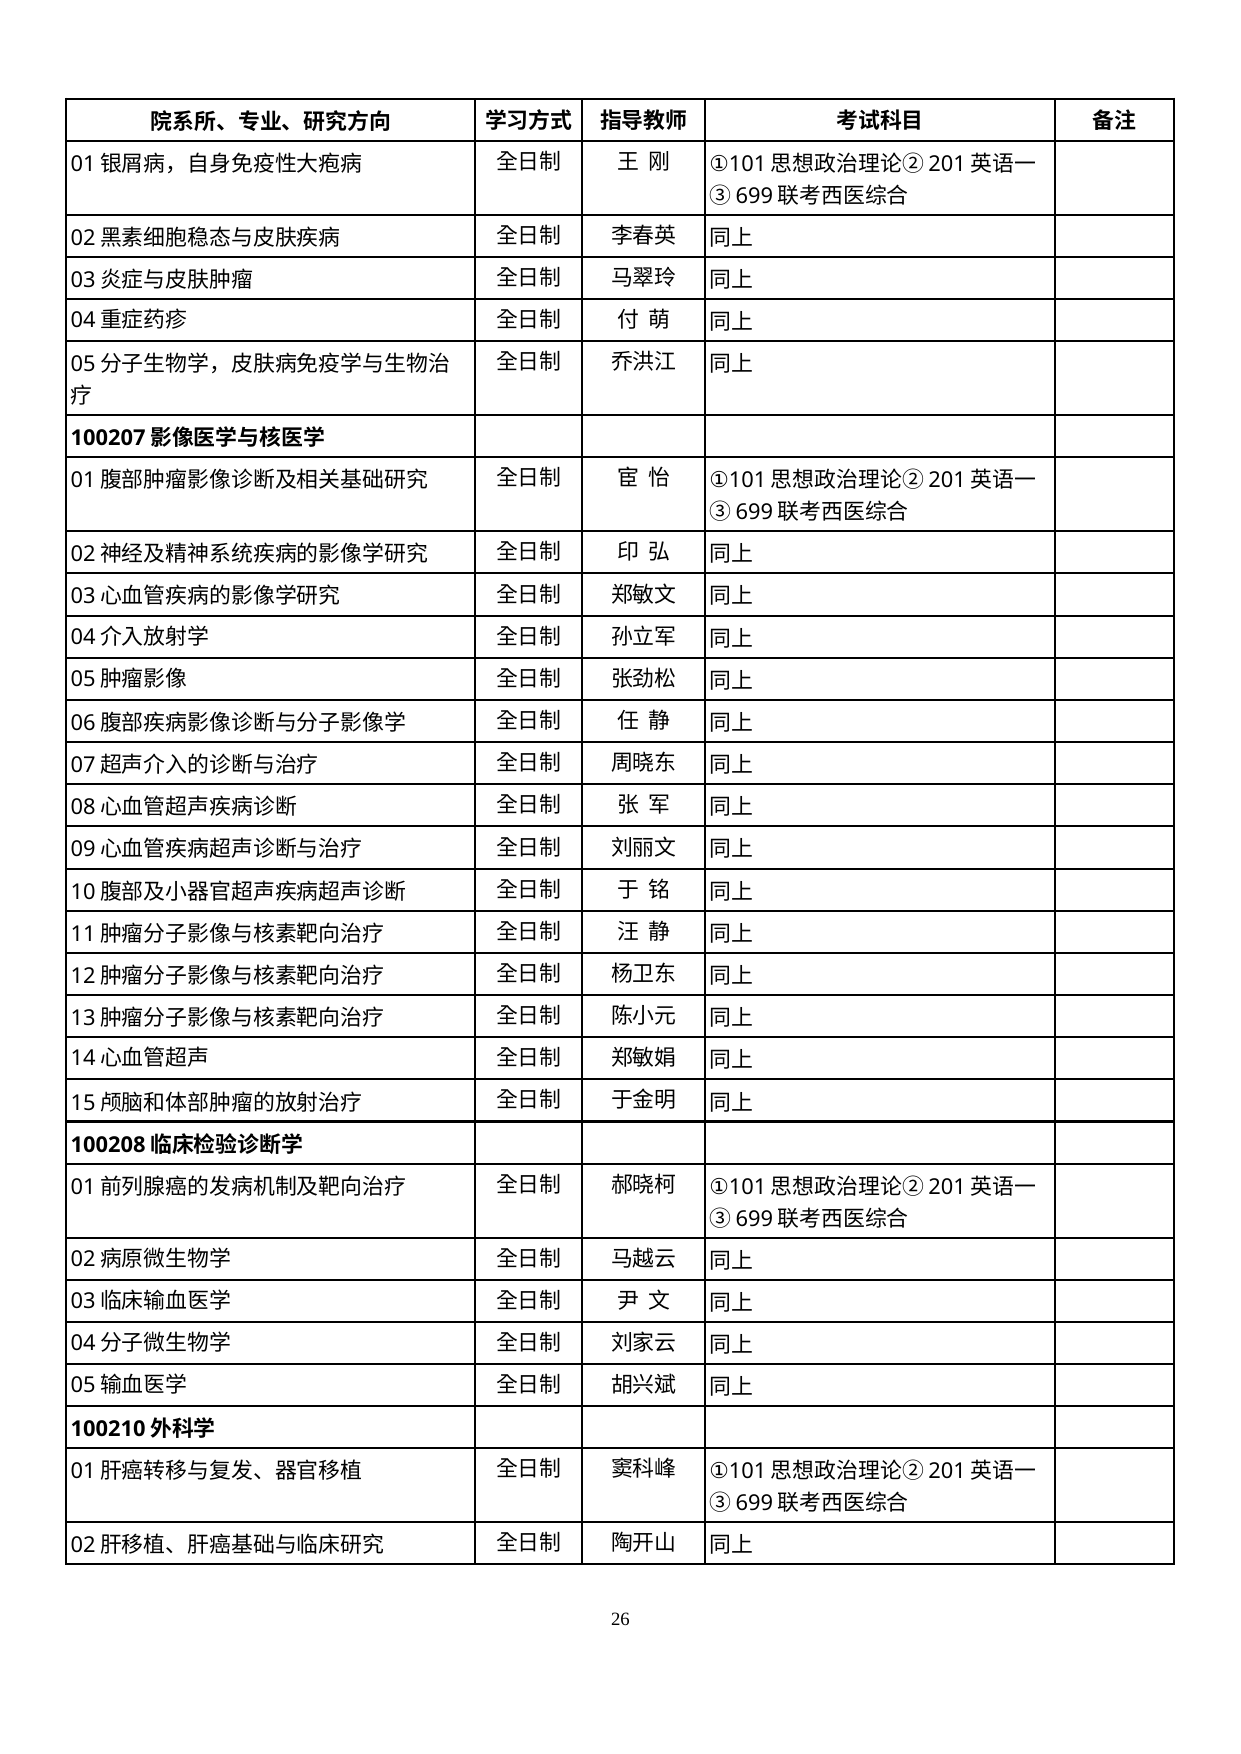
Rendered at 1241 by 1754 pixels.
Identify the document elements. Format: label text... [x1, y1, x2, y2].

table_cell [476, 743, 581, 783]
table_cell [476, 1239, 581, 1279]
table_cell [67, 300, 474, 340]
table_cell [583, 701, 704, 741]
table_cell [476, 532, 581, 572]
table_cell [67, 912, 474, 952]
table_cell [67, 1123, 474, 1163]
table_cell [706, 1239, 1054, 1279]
table_header 考试科目 [706, 100, 1054, 140]
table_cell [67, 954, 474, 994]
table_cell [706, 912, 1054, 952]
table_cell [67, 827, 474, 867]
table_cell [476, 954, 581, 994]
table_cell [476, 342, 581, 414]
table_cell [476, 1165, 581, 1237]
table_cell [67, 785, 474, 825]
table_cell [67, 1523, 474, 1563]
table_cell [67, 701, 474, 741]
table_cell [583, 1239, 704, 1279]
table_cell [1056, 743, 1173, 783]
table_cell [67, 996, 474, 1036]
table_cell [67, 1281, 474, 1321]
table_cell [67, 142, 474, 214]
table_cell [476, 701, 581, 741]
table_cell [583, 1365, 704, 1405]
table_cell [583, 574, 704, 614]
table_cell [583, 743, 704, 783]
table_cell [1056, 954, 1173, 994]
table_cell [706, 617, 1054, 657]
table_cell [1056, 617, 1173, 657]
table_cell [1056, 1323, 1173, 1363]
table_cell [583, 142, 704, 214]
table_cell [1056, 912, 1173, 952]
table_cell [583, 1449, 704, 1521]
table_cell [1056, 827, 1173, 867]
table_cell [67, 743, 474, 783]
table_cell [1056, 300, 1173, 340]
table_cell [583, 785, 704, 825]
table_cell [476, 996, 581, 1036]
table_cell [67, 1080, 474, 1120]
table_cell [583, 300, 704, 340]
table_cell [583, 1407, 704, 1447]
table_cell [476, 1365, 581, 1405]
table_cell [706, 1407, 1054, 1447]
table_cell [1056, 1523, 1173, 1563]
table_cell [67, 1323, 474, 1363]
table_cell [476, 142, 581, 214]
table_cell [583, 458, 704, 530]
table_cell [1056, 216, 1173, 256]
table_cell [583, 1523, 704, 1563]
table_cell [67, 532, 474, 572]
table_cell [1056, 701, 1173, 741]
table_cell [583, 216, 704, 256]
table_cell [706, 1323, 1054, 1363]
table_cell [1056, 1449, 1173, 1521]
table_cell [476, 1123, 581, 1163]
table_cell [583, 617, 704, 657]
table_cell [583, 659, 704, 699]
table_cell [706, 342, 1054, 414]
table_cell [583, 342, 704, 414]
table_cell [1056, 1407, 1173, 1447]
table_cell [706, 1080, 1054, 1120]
table_header 学习方式 [476, 100, 581, 140]
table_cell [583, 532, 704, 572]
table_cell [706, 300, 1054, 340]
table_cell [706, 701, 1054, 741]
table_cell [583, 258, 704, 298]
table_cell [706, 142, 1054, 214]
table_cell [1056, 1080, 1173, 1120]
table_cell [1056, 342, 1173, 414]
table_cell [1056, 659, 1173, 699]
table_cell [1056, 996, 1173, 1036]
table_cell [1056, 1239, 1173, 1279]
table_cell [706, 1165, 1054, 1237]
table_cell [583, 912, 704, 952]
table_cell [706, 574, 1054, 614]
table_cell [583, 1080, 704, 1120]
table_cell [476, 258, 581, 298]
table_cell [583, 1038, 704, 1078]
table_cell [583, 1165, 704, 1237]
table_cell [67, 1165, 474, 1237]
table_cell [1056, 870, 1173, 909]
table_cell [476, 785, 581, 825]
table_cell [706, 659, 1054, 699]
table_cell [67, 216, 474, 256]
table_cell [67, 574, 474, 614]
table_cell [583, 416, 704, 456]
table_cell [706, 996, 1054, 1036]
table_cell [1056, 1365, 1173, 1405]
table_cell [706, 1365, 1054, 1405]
table_header 备注 [1056, 100, 1173, 140]
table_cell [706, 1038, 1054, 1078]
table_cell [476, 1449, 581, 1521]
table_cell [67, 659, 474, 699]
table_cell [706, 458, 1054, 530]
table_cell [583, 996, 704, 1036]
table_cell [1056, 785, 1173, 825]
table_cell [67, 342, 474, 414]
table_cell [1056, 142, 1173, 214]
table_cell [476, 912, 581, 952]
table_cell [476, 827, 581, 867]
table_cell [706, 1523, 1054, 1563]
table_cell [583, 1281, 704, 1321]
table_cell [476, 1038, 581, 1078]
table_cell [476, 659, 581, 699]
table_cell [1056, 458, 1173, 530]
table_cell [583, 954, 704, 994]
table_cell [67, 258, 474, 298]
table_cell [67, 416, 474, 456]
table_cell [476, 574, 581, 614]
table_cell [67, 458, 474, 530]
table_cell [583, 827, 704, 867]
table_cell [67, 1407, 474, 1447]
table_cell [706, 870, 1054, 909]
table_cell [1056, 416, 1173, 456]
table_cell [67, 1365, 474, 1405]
table_header 指导教师 [583, 100, 704, 140]
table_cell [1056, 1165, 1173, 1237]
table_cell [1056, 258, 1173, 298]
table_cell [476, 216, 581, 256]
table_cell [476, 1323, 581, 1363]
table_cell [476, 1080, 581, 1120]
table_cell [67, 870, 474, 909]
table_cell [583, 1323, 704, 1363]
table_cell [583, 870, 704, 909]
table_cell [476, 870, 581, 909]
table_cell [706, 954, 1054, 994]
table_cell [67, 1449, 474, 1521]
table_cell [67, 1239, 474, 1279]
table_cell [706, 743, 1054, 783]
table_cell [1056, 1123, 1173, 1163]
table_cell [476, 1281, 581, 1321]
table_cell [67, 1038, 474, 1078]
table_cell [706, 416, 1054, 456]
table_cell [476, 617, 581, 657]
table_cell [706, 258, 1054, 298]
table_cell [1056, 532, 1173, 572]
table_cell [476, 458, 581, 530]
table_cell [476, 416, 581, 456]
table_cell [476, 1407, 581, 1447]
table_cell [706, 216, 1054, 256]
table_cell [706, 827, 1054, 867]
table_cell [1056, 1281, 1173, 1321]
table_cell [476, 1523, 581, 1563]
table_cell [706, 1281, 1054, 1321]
table_header 院系所、专业、研究方向 [67, 100, 474, 140]
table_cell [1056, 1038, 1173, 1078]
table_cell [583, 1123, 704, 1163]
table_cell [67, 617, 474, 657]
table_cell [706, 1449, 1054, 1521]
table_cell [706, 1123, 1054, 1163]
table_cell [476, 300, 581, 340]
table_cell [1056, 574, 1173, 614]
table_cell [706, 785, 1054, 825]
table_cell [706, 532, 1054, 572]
